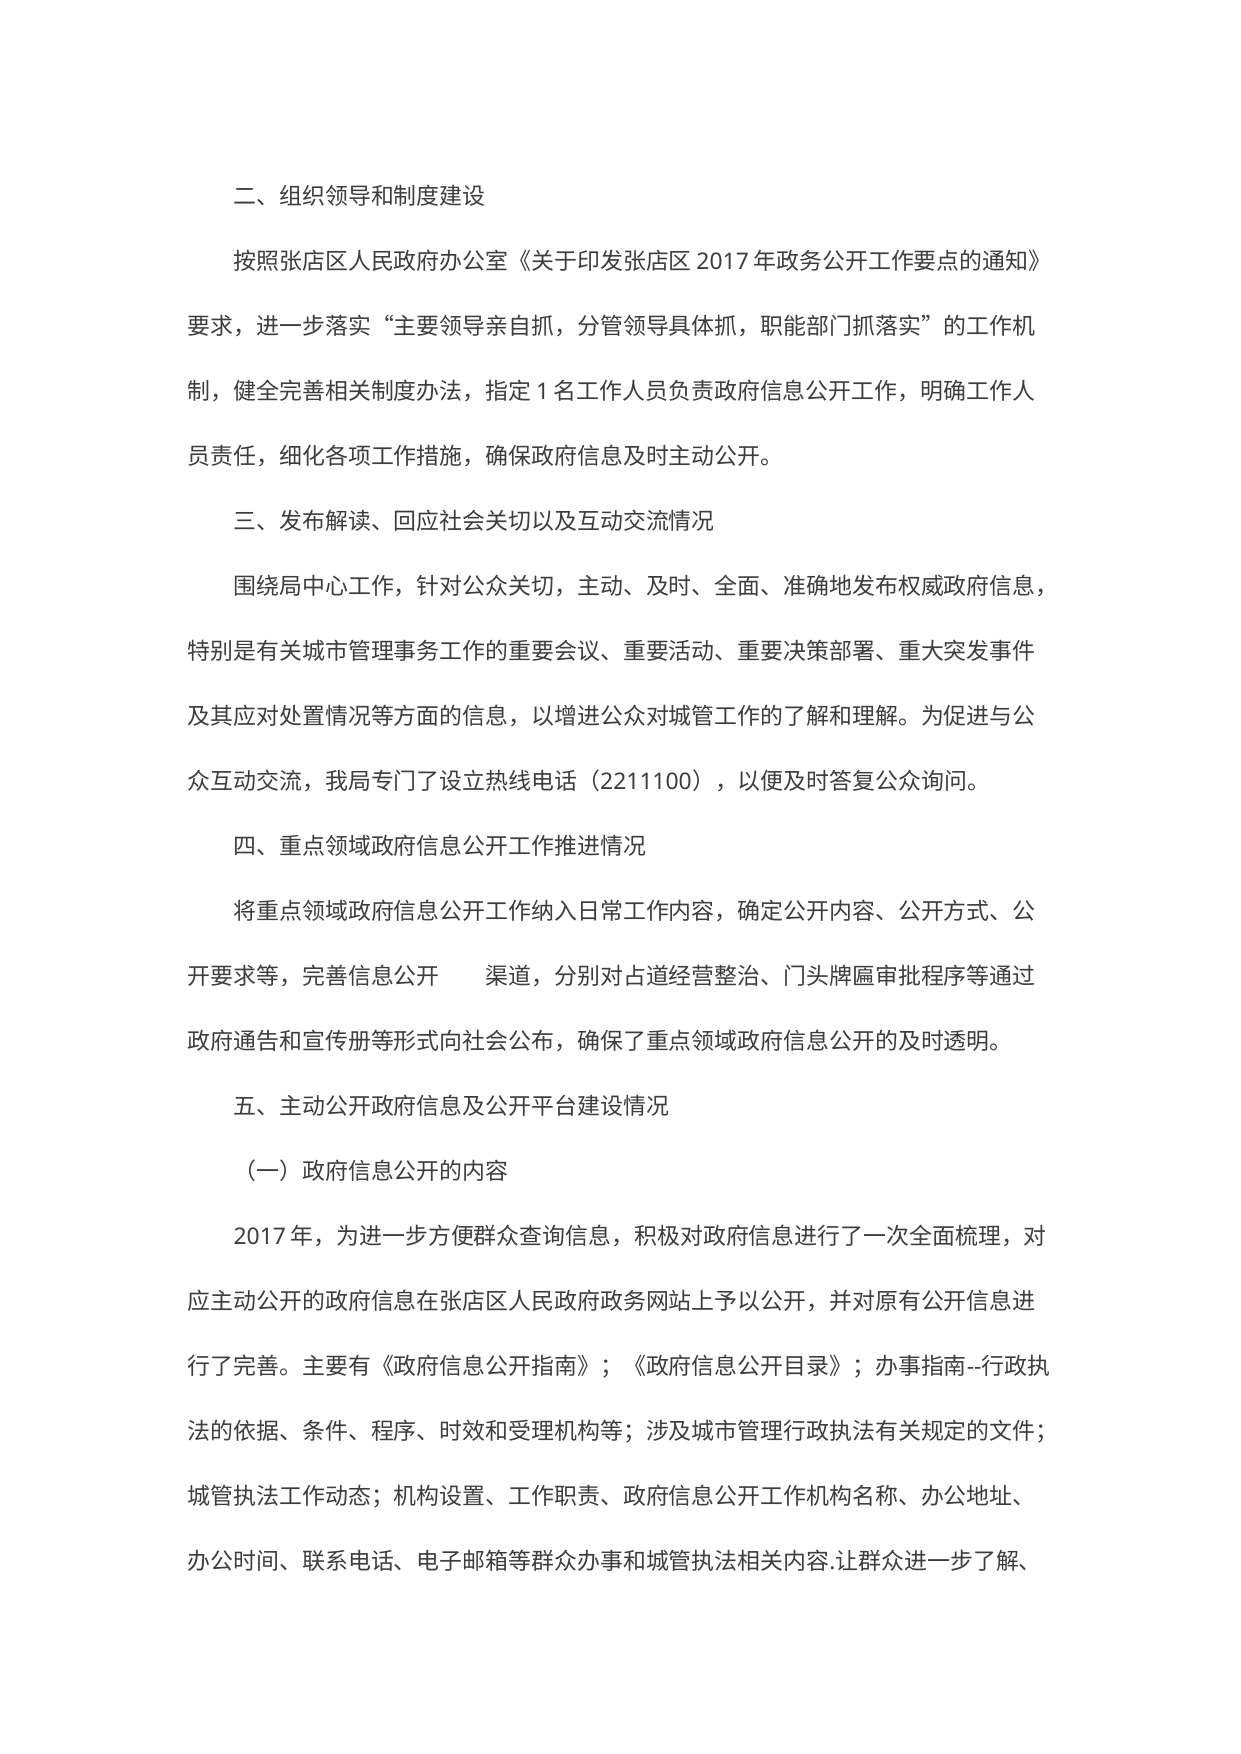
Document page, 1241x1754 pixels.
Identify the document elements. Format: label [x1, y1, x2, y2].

text [187, 162, 1053, 1592]
